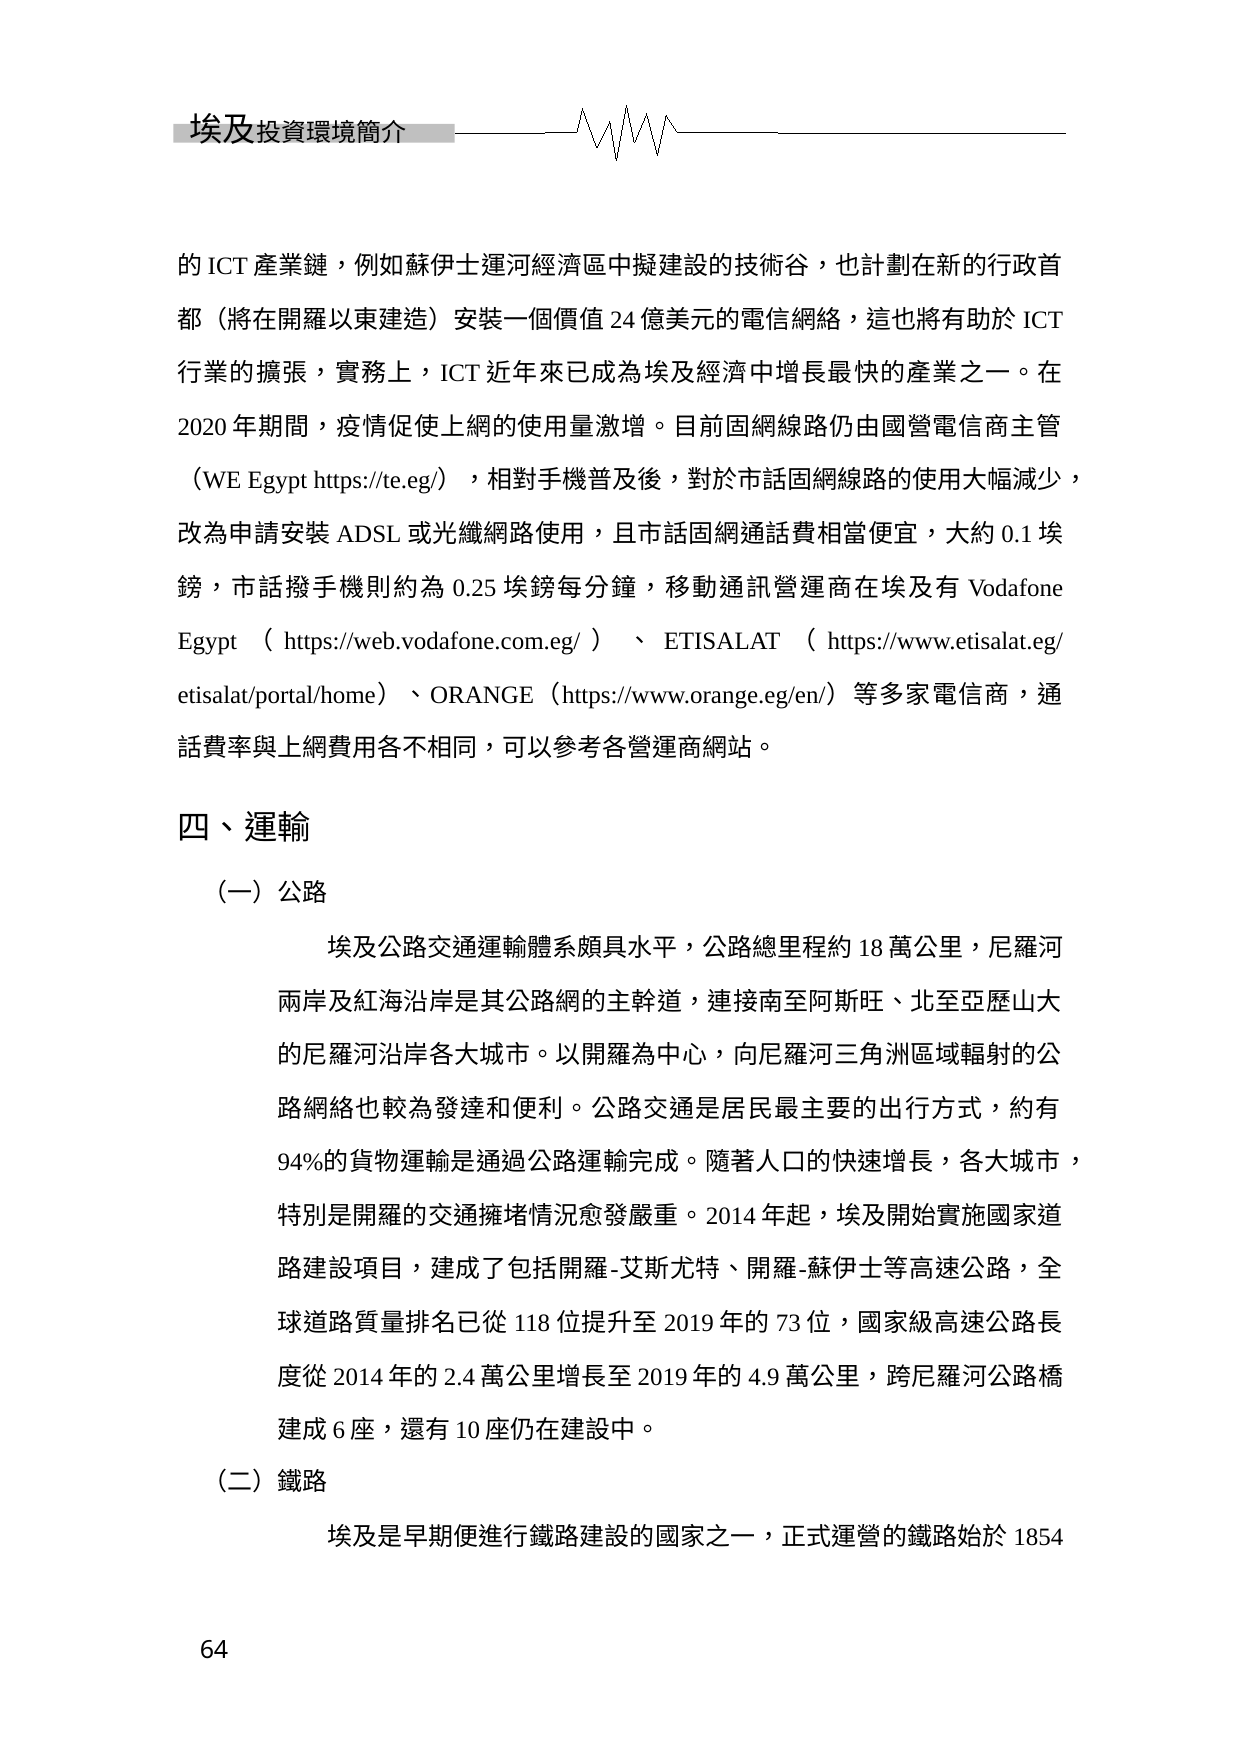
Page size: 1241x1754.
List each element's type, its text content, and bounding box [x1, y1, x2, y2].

text （二）鐵路 [202, 1454, 1063, 1508]
text （一）公路 [202, 865, 1063, 919]
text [277, 1508, 1063, 1561]
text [177, 237, 1063, 773]
text 四、運輸 [177, 799, 1063, 853]
text 埃及公路交通運輸體系頗具水平，公路總里程約18萬公里，尼羅河兩岸及紅海沿岸是其公路網的主幹道，連接南至阿斯旺、北至亞歷山大的尼羅河沿岸各大城市。以開羅為中心，向尼羅河三角洲區域輻射的公路網絡也較為發達和便利。公路交通是居民最主要的出行方式，約有94%的貨物運輸是通過公路運輸完成。隨著人口的快速增長，各大城市，特別是開羅的交通擁堵情況愈發嚴重。2014年起，埃及開始實施國家道路建設項目，建成了包括開羅-艾斯尤特、開羅-蘇伊士等高速公路，全球道路質量排名已從118位提升至2019年的73位，國家級高速公路長度從2014年的2.4萬公里增長至2019年的4.9萬公里，跨尼羅河公路橋建成6座，還有10座仍在建設中。 [277, 919, 1063, 1454]
